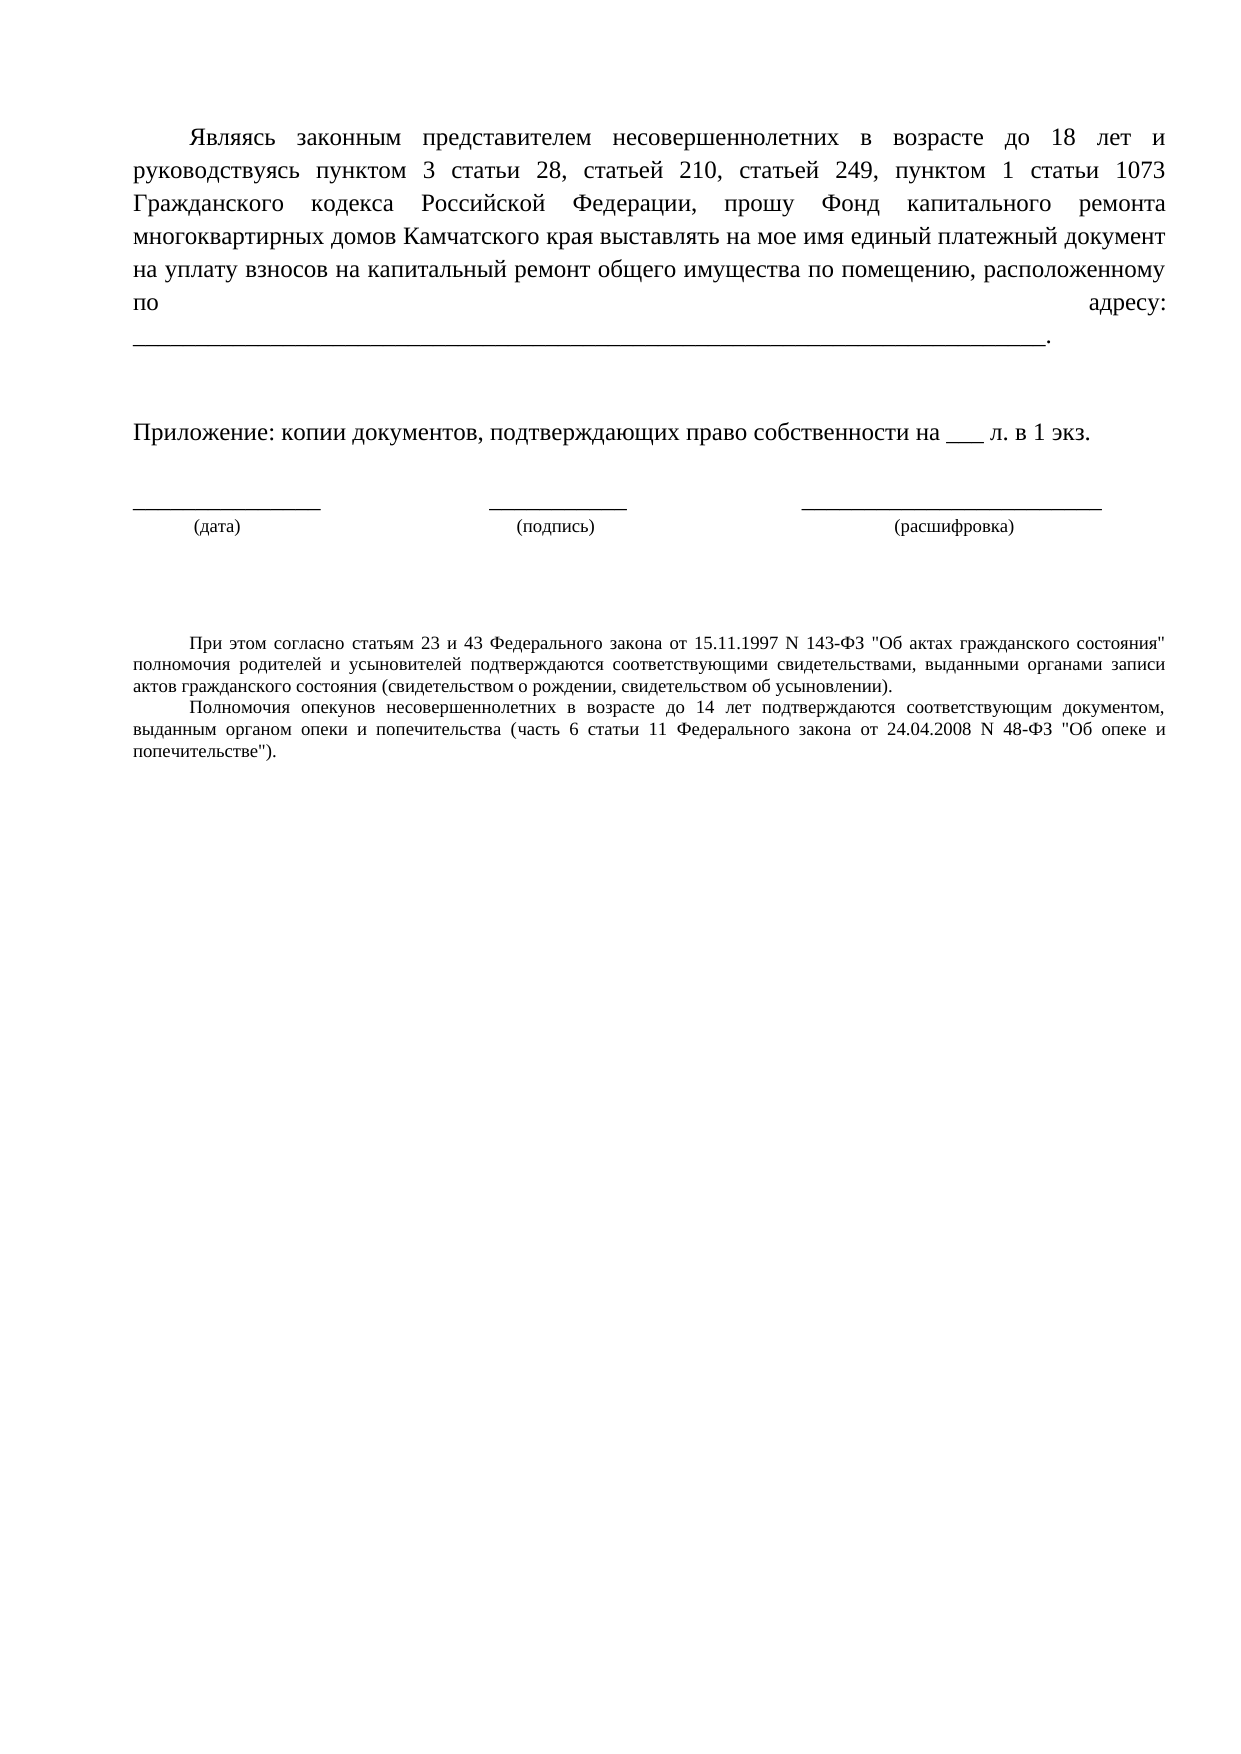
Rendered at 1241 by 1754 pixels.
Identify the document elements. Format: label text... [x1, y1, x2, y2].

text (дата) (подпись) (расшифровка) [133, 515, 1167, 537]
text При этом согласно статьям 23 и 43 Федерального закона от 15.11.1997 N 143-ФЗ "Об актах гражданского состояния" полномочия родителей и усыновителей подтверждаются соответствующими свидетельствами, выданными органами записи актов гражданского состояния (свидетельством о рождении, свидетельством об усыновлении). [133, 632, 1167, 696]
text Являясь законным представителем несовершеннолетних в возрасте до 18 лет и руководствуясь пунктом 3 статьи 28, статьей 210, статьей 249, пунктом 1 статьи 1073 Гражданского кодекса Российской Федерации, прошу Фонд капитального ремонта многоквартирных домов Камчатского края выставлять на мое имя единый платежный документ на уплату взносов на капитальный ремонт общего имущества по помещению, расположенному по адресу: _________________________________________________________________________. [133, 122, 1167, 348]
text _______________ ___________ ________________________ [133, 484, 1167, 513]
text Полномочия опекунов несовершеннолетних в возрасте до 14 лет подтверждаются соответствующим документом, выданным органом опеки и попечительства (часть 6 статьи 11 Федерального закона от 24.04.2008 N 48-ФЗ "Об опеке и попечительстве"). [133, 696, 1167, 761]
text Приложение: копии документов, подтверждающих право собственности на ___ л. в 1 экз. [133, 417, 1167, 446]
